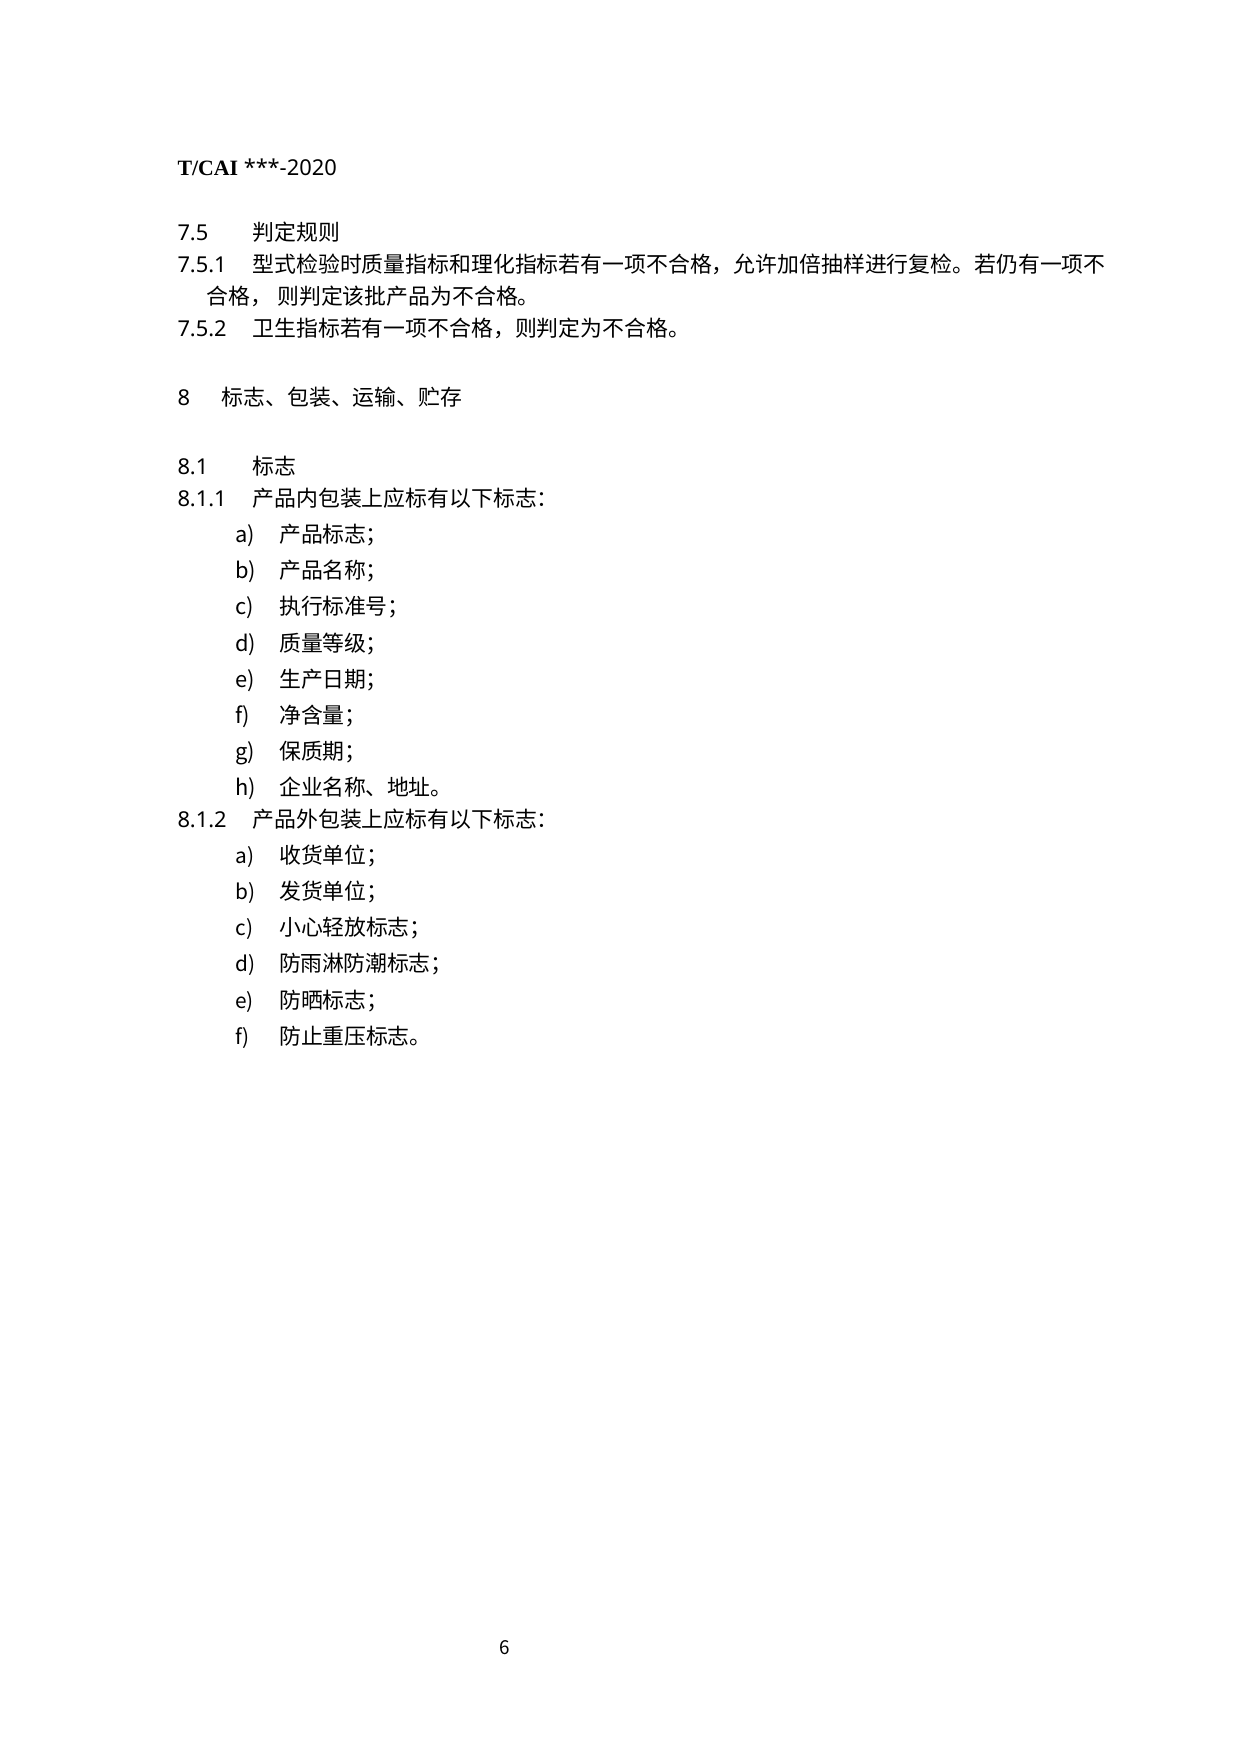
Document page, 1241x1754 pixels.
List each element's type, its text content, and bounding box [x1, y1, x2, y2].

list 保质期； [235, 734, 1122, 766]
list 防晒标志； [235, 983, 1122, 1014]
list 防止重压标志。 [235, 1019, 1122, 1050]
subtitle 卫生指标若有一项不合格，则判定为不合格。 [177, 311, 1122, 342]
list 产品标志； [235, 517, 1122, 549]
list 净含量； [235, 698, 1122, 729]
list 企业名称、地址。 [235, 770, 1122, 802]
list 产品名称； [235, 553, 1122, 585]
subtitle 产品外包装上应标有以下标志： [177, 802, 1122, 833]
list 小心轻放标志； [235, 910, 1122, 942]
list 发货单位； [235, 874, 1122, 906]
subtitle 产品内包装上应标有以下标志： [177, 481, 1122, 513]
list 执行标准号； [235, 589, 1122, 621]
subtitle 标志、包装、运输、贮存 [177, 380, 1122, 412]
list 质量等级； [235, 626, 1122, 657]
list 生产日期； [235, 662, 1122, 693]
list 收货单位； [235, 838, 1122, 870]
subtitle 判定规则 [177, 215, 1122, 247]
subtitle 标志 [177, 449, 1122, 481]
list 防雨淋防潮标志； [235, 946, 1122, 978]
subtitle 型式检验时质量指标和理化指标若有一项不合格，允许加倍抽样进行复检。若仍有一项不合格， 则判定该批产品为不合格。 [177, 247, 1122, 311]
